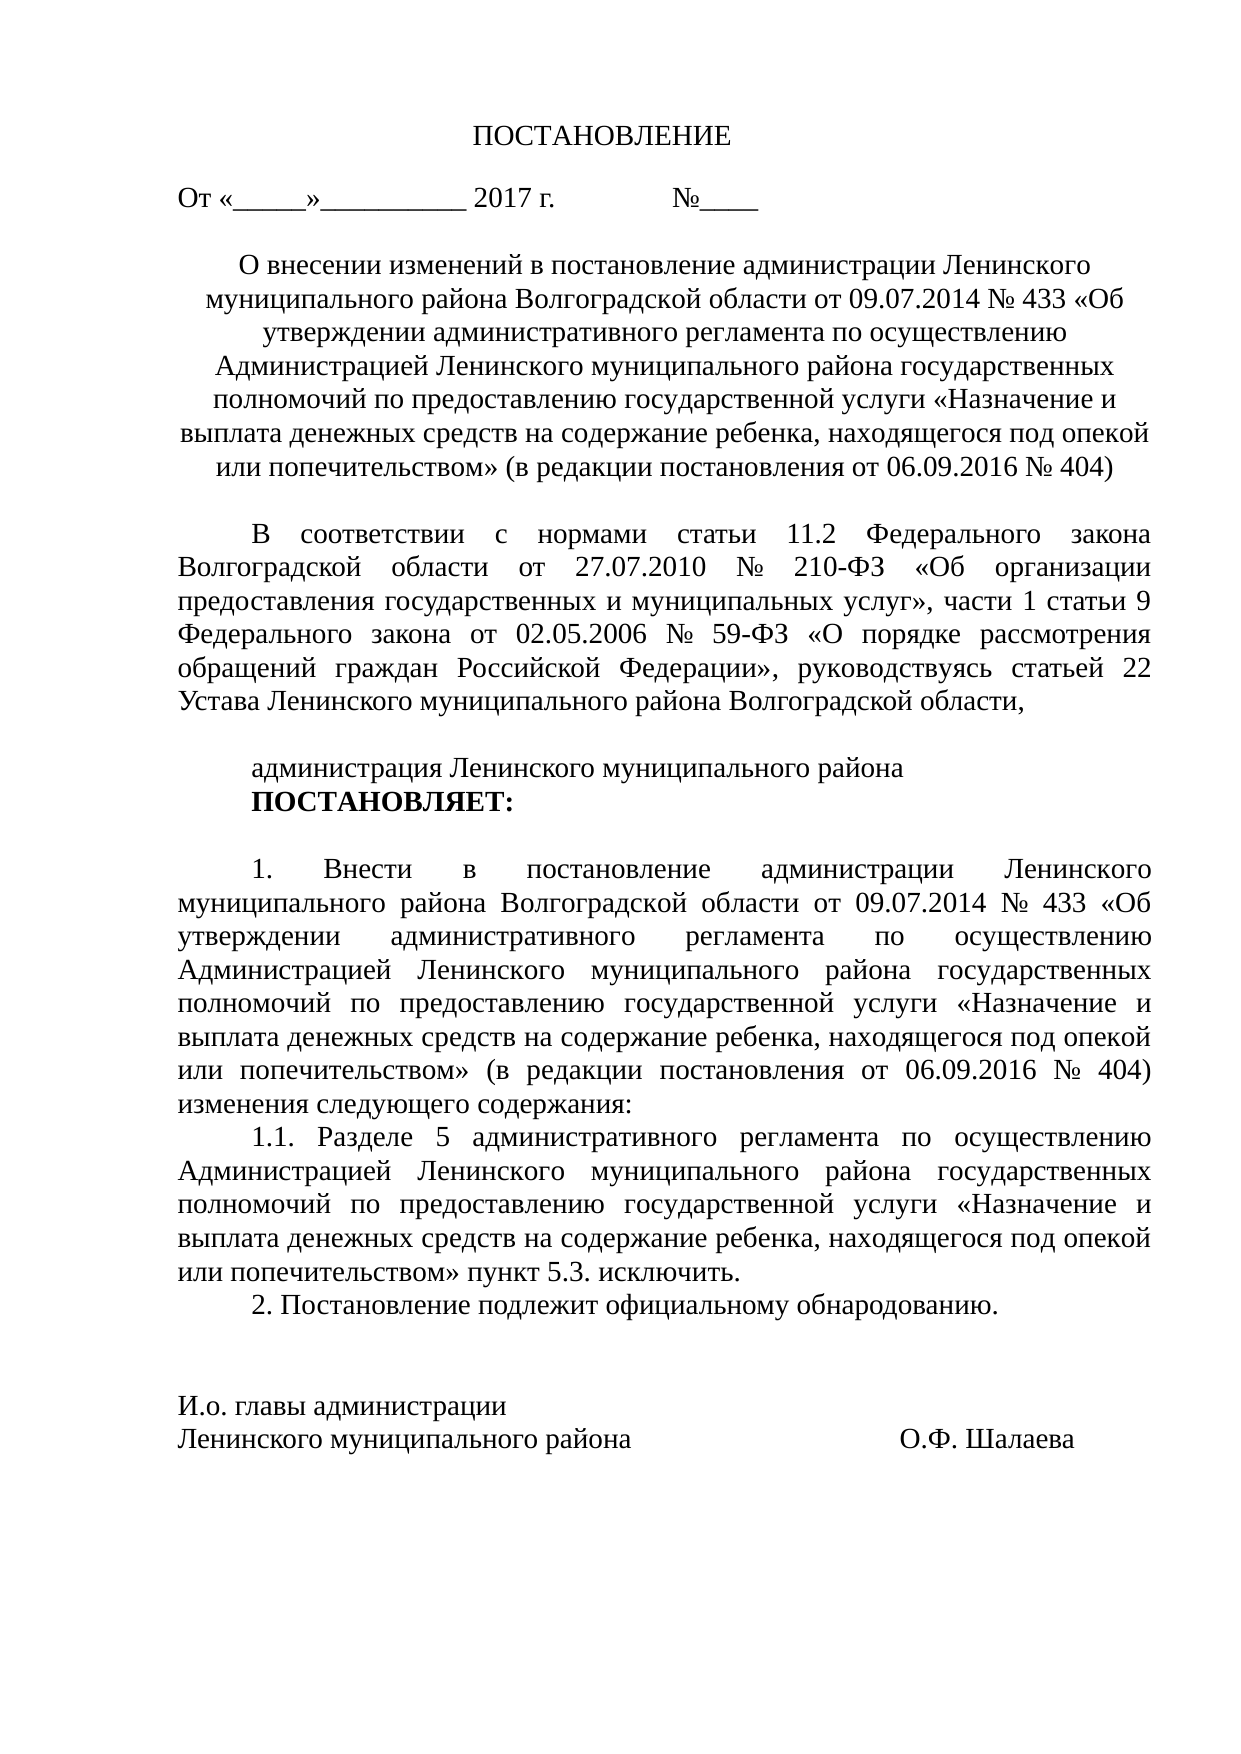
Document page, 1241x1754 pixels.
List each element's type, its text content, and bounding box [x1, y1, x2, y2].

text О внесении изменений в постановление администрации Ленинского муниципального района Волгоградской области от 09.07.2014 № 433 «Об утверждении административного регламента по осуществлению Администрацией Ленинского муниципального района государственных полномочий по предоставлению государственной услуги «Назначение и выплата денежных средств на содержание ребенка, находящегося под опекой или попечительством» (в редакции постановления от 06.09.2016 № 404) [177, 247, 1152, 482]
text В соответствии с нормами статьи 11.2 Федерального закона Волгоградской области от 27.07.2010 № 210-ФЗ «Об организации предоставления государственных и муниципальных услуг», части 1 статьи 9 Федерального закона от 02.05.2006 № 59-ФЗ «О порядке рассмотрения обращений граждан Российской Федерации», руководствуясь статьей 22 Устава Ленинского муниципального района Волгоградской области, [177, 516, 1152, 717]
text От «_____»__________ 2017 г. №____ [177, 180, 1152, 214]
text ПОСТАНОВЛЯЕТ: [177, 784, 1152, 818]
text И.о. главы администрации [177, 1388, 1152, 1421]
text администрация Ленинского муниципального района [177, 751, 1152, 784]
text 2. Постановление подлежит официальному обнародованию. [177, 1287, 1152, 1321]
text ПОСТАНОВЛЕНИЕ [398, 118, 1152, 152]
text 1. Внести в постановление администрации Ленинского муниципального района Волгоградской области от 09.07.2014 № 433 «Об утверждении административного регламента по осуществлению Администрацией Ленинского муниципального района государственных полномочий по предоставлению государственной услуги «Назначение и выплата денежных средств на содержание ребенка, находящегося под опекой или попечительством» (в редакции постановления от 06.09.2016 № 404) изменения следующего содержания: [177, 851, 1152, 1119]
text 1.1. Разделе 5 административного регламента по осуществлению Администрацией Ленинского муниципального района государственных полномочий по предоставлению государственной услуги «Назначение и выплата денежных средств на содержание ребенка, находящегося под опекой или попечительством» пункт 5.3. исключить. [177, 1119, 1152, 1287]
text Ленинского муниципального района О.Ф. Шалаева [177, 1421, 1152, 1455]
